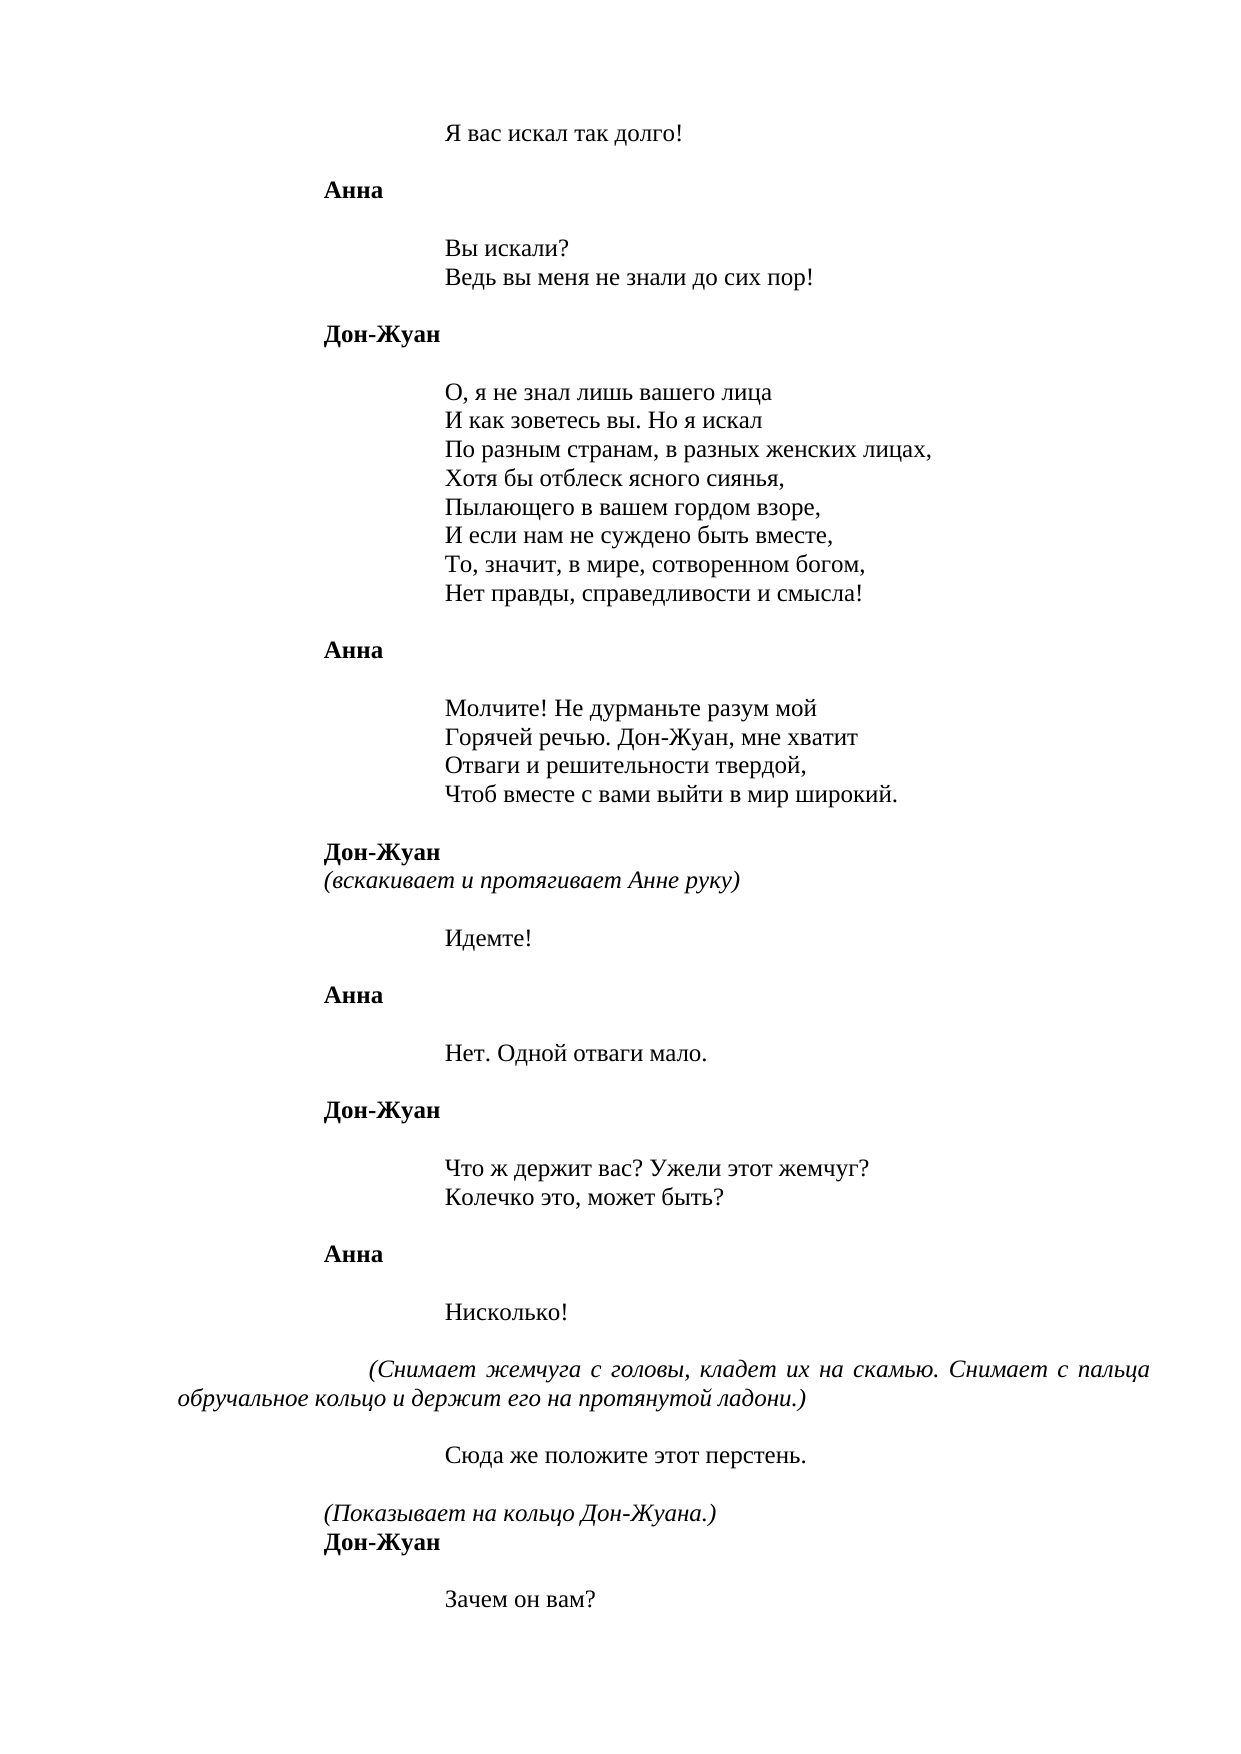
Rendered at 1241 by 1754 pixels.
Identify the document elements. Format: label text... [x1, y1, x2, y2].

text Отваги и решительности твердой, [386, 751, 1089, 779]
text И если нам не суждено быть вместе, [386, 521, 1089, 549]
text (Снимает жемчуга с головы, кладет их на скамью. Снимает с пальца обручальное кольцо и держит его на протянутой ладони.) [177, 1354, 1152, 1412]
text Молчите! Не дурманьте разум мой [386, 693, 1089, 722]
text (вскакивает и протягивает Анне руку) [177, 866, 1152, 894]
text Дон-Жуан [177, 1527, 1152, 1556]
text Я вас искал так долго! [386, 118, 1089, 147]
text (Показывает на кольцо Дон-Жуана.) [177, 1498, 1152, 1527]
text Чтоб вместе с вами выйти в мир широкий. [386, 779, 1089, 808]
text Нет правды, справедливости и смысла! [386, 578, 1089, 607]
text И как зоветесь вы. Но я искал [386, 406, 1089, 434]
text Анна [177, 176, 1152, 204]
text Колечко это, может быть? [386, 1182, 1089, 1211]
text Ведь вы меня не знали до сих пор! [386, 262, 1089, 291]
text Вы искали? [386, 233, 1089, 262]
text Идемте! [386, 923, 1089, 952]
text То, значит, в мире, сотворенном богом, [386, 549, 1089, 578]
text Анна [177, 1239, 1152, 1268]
text Анна [177, 636, 1152, 664]
text Пылающего в вашем гордом взоре, [386, 492, 1089, 521]
text Дон-Жуан [177, 1096, 1152, 1124]
text Дон-Жуан [177, 319, 1152, 348]
text Нет. Одной отваги мало. [386, 1038, 1089, 1067]
text Анна [177, 981, 1152, 1009]
text Зачем он вам? [386, 1584, 1089, 1613]
text Горячей речью. Дон-Жуан, мне хватит [386, 722, 1089, 751]
text Что ж держит вас? Ужели этот жемчуг? [386, 1153, 1089, 1182]
text Нисколько! [386, 1297, 1089, 1326]
text Сюда же положите этот перстень. [386, 1441, 1089, 1469]
text Дон-Жуан [177, 837, 1152, 866]
text Хотя бы отблеск ясного сиянья, [386, 463, 1089, 492]
text По разным странам, в разных женских лицах, [386, 434, 1089, 463]
text О, я не знал лишь вашего лица [386, 377, 1089, 406]
